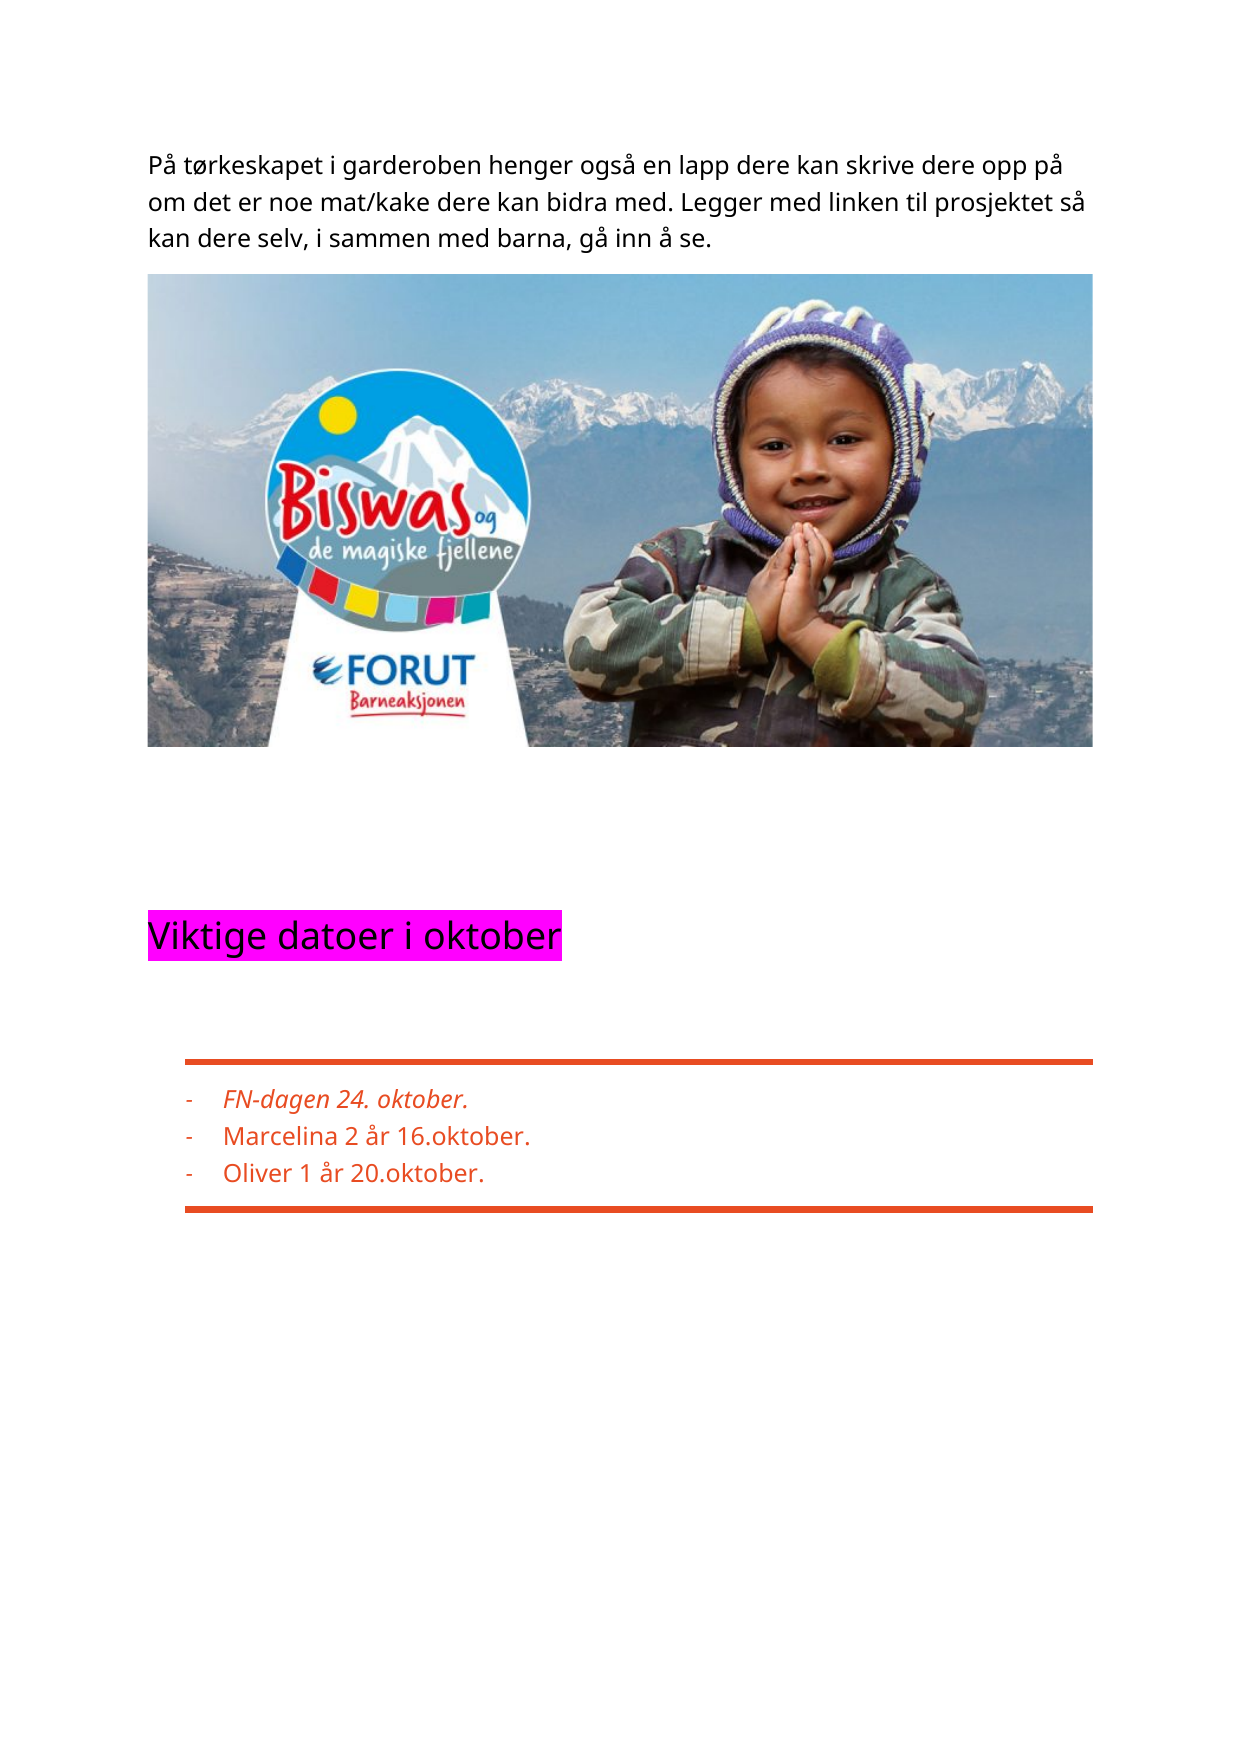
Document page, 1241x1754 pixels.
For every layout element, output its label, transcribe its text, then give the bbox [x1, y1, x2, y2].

text Viktige datoer i oktober [148, 909, 1093, 961]
picture [147, 274, 1093, 747]
list Marcelina 2 år 16.oktober. [185, 1096, 1093, 1133]
text På tørkeskapet i garderoben henger også en lapp dere kan skrive dere opp på om det er noe mat/kake dere kan bidra med. Legger med linken til prosjektet så kan dere selv, i sammen med barna, gå inn å se. [148, 148, 1093, 255]
list Oliver 1 år 20.oktober. [185, 1133, 1093, 1206]
list FN-dagen 24. oktober. [185, 1065, 1093, 1096]
